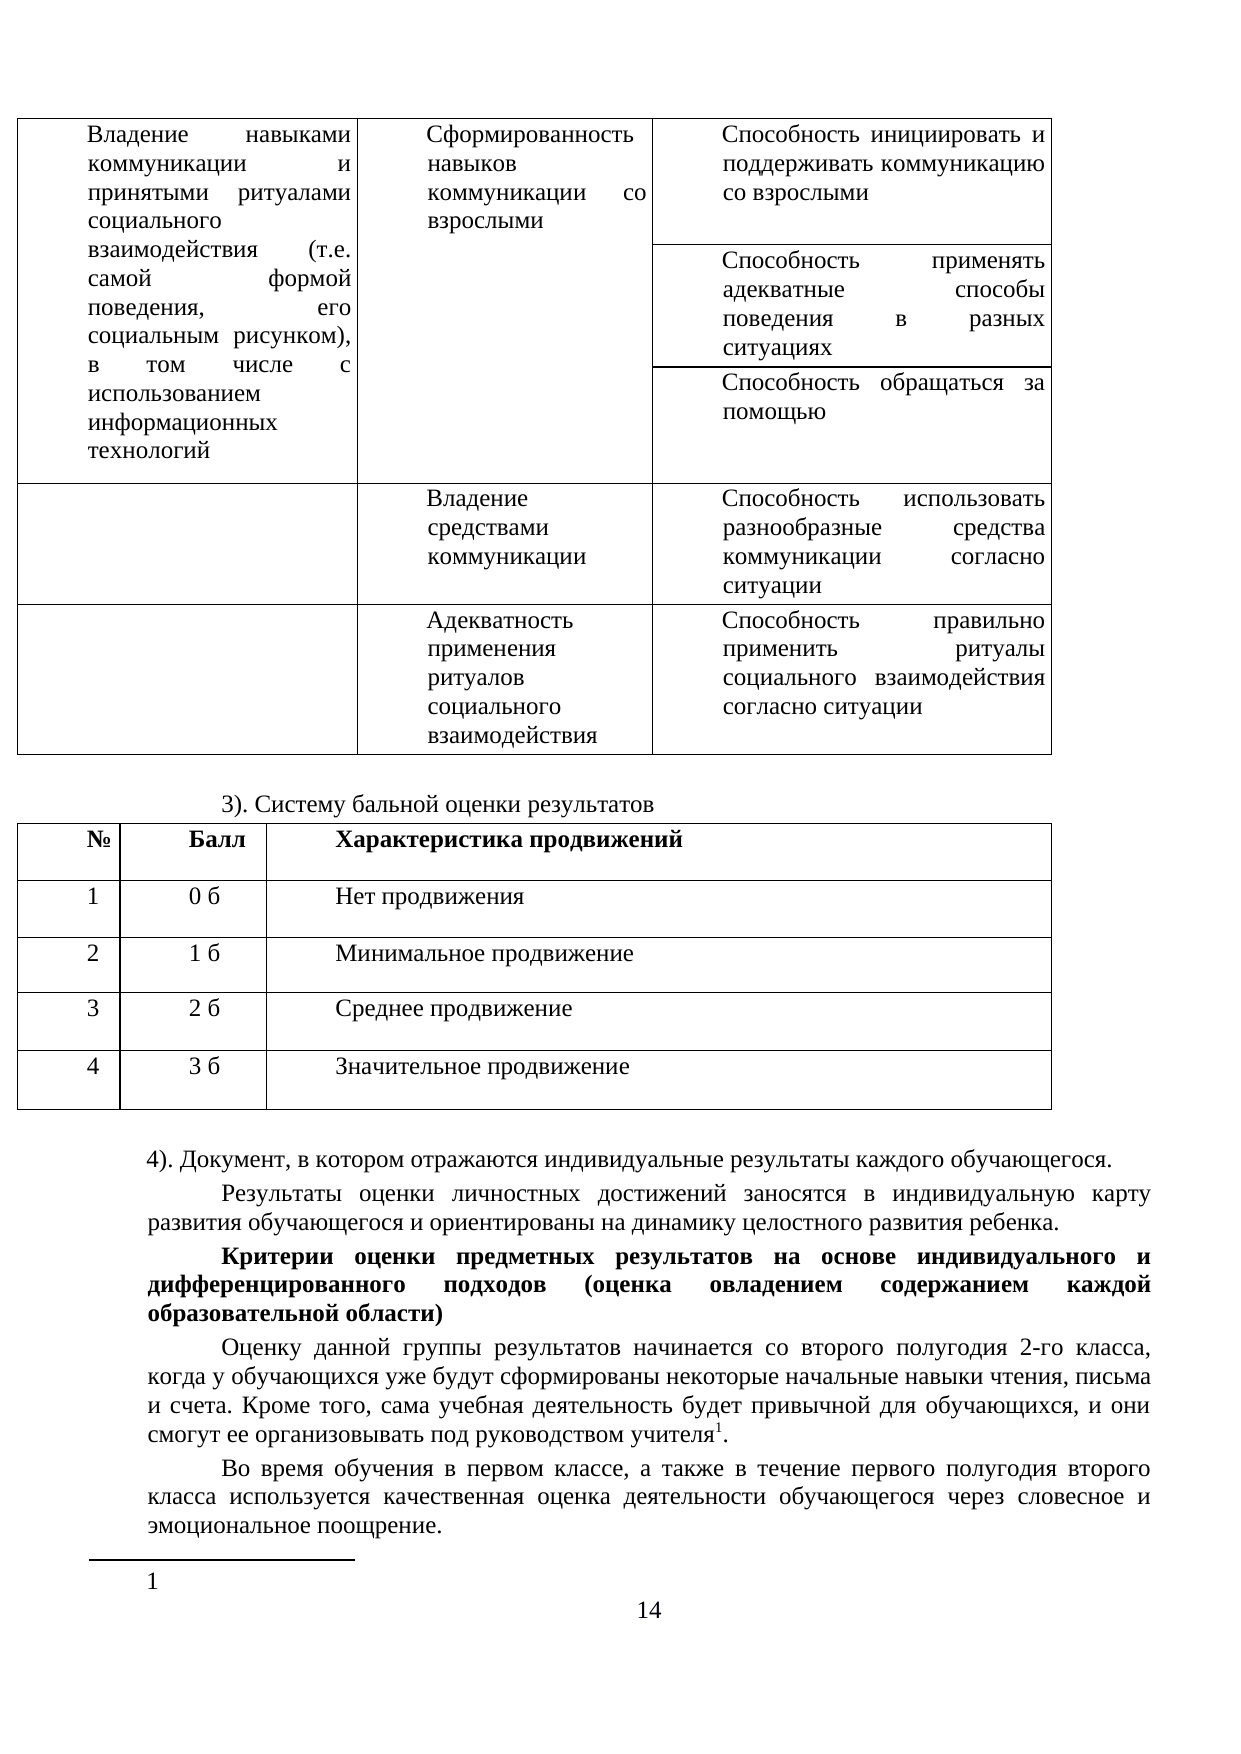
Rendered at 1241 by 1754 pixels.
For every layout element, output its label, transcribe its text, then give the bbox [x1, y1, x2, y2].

table_cell Способность инициировать и поддерживать коммуникацию со взрослыми [653, 119, 1051, 244]
table_header № [18, 824, 119, 880]
table_cell Среднее продвижение [267, 993, 1051, 1050]
text 4). Документ, в котором отражаются индивидуальные результаты каждого обучающегося. [146, 1144, 1152, 1173]
table_cell Владение навыками коммуникации и принятыми ритуалами социального взаимодействия (т.е. самой формой поведения, его социальным рисунком), в том числе с использованием информационных технологий [18, 119, 357, 482]
table_cell Способность обращаться за помощью [653, 368, 1051, 482]
text Во время обучения в первом классе, а также в течение первого полугодия второго класса используется качественная оценка деятельности обучающегося через словесное и эмоциональное поощрение. [147, 1453, 1152, 1539]
table_cell 3 б [121, 1051, 266, 1109]
table_cell [18, 605, 357, 754]
table_cell Адекватность применения ритуалов социального взаимодействия [358, 605, 652, 754]
text Результаты оценки личностных достижений заносятся в индивидуальную карту развития обучающегося и ориентированы на динамику целостного развития ребенка. [147, 1178, 1152, 1236]
table_cell Нет продвижения [267, 881, 1051, 937]
table_cell Минимальное продвижение [267, 938, 1051, 992]
table_cell Значительное продвижение [267, 1051, 1051, 1109]
text Критерии оценки предметных результатов на основе индивидуального и дифференцированного подходов (оценка овладением содержанием каждой образовательной области) [147, 1241, 1152, 1327]
table_cell 2 [18, 938, 119, 992]
table_cell 3 [18, 993, 119, 1050]
table_cell 4 [18, 1051, 119, 1109]
table_cell 1 [18, 881, 119, 937]
table_cell 1 б [121, 938, 266, 992]
text 3). Систему бальной оценки результатов [147, 789, 1152, 818]
text Оценку данной группы результатов начинается со второго полугодия 2-го класса, когда у обучающихся уже будут сформированы некоторые начальные навыки чтения, письма и счета. Кроме того, сама учебная деятельность будет привычной для обучающихся, и они смогут ее организовывать под руководством учителя. [147, 1332, 1152, 1447]
table_header Балл [121, 824, 266, 880]
table_cell Способность использовать разнообразные средства коммуникации согласно ситуации [653, 484, 1051, 604]
table_cell Сформированность навыков коммуникации со взрослыми [358, 119, 652, 482]
table_cell Способность применять адекватные способы поведения в разных ситуациях [653, 245, 1051, 366]
table_cell Способность правильно применить ритуалы социального взаимодействия согласно ситуации [653, 605, 1051, 754]
table_cell 2 б [121, 993, 266, 1050]
table_cell 0 б [121, 881, 266, 937]
table_cell [18, 484, 357, 604]
table_header Характеристика продвижений [267, 824, 1051, 880]
table_cell Владение средствами коммуникации [358, 484, 652, 604]
